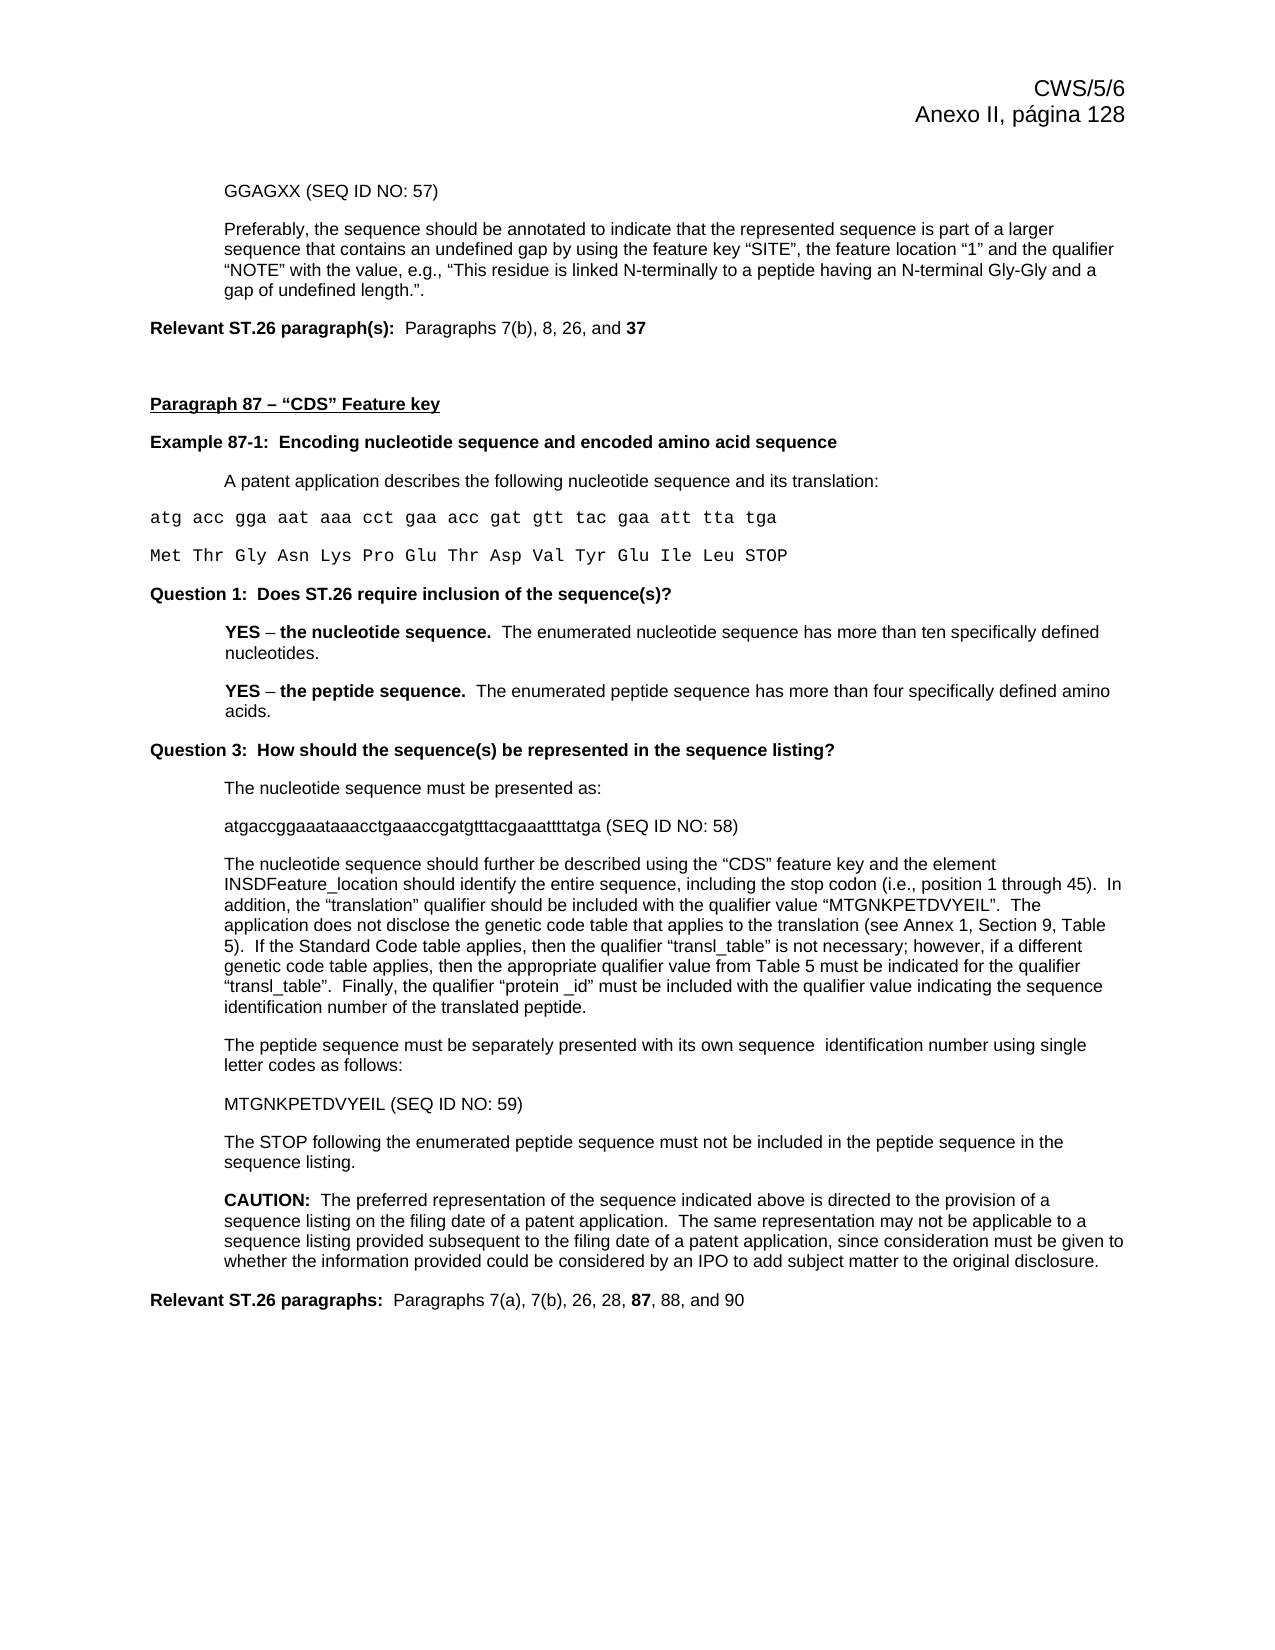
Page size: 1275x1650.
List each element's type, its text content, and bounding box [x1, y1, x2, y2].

text Met Thr Gly Asn Lys Pro Glu Thr Asp Val Tyr Glu Ile Leu STOP [150, 546, 1125, 566]
text A patent application describes the following nucleotide sequence and its translation: [224, 470, 1125, 491]
text Relevant ST.26 paragraph(s): Paragraphs 7(b), 8, 26, and 37 [150, 318, 1125, 338]
text YES – the nucleotide sequence. The enumerated nucleotide sequence has more than ten specifically defined nucleotides. [225, 622, 1125, 663]
text Question 1: Does ST.26 require inclusion of the sequence(s)? [150, 584, 1125, 604]
text The STOP following the enumerated peptide sequence must not be included in the peptide sequence in the sequence listing. [224, 1131, 1125, 1172]
text The nucleotide sequence should further be described using the “CDS” feature key and the element INSDFeature_location should identify the entire sequence, including the stop codon (i.e., position 1 through 45). In addition, the “translation” qualifier should be included with the qualifier value “MTGNKPETDVYEIL”. The application does not disclose the genetic code table that applies to the translation (see Annex 1, Section 9, Table 5). If the Standard Code table applies, then the qualifier “transl_table” is not necessary; however, if a different genetic code table applies, then the appropriate qualifier value from Table 5 must be indicated for the qualifier “transl_table”. Finally, the qualifier “protein _id” must be included with the qualifier value indicating the sequence identification number of the translated peptide. [224, 854, 1125, 1017]
text Question 3: How should the sequence(s) be represented in the sequence listing? [150, 739, 1125, 760]
text atg acc gga aat aaa cct gaa acc gat gtt tac gaa att tta tga [150, 508, 1125, 529]
text CAUTION: The preferred representation of the sequence indicated above is directed to the provision of a sequence listing on the filing date of a patent application. The same representation may not be applicable to a sequence listing provided subsequent to the filing date of a patent application, since consideration must be given to whether the information provided could be considered by an IPO to add subject matter to the original disclosure. [224, 1190, 1125, 1272]
text Preferably, the sequence should be annotated to indicate that the represented sequence is part of a larger sequence that contains an undefined gap by using the feature key “SITE”, the feature location “1” and the qualifier “NOTE” with the value, e.g., “This residue is linked N-terminally to a peptide having an N-terminal Gly-Gly and a gap of undefined length.”. [224, 218, 1125, 300]
text atgaccggaaataaacctgaaaccgatgtttacgaaattttatga (SEQ ID NO: 58) [224, 816, 1125, 836]
text Example 87-1: Encoding nucleotide sequence and encoded amino acid sequence [150, 432, 1125, 453]
text Paragraph 87 – “CDS” Feature key [150, 394, 1125, 414]
text MTGNKPETDVYEIL (SEQ ID NO: 59) [224, 1093, 1125, 1114]
text Relevant ST.26 paragraphs: Paragraphs 7(a), 7(b), 26, 28, 87, 88, and 90 [150, 1289, 1125, 1310]
text YES – the peptide sequence. The enumerated peptide sequence has more than four specifically defined amino acids. [225, 681, 1125, 722]
text The peptide sequence must be separately presented with its own sequence identification number using single letter codes as follows: [224, 1035, 1125, 1076]
text The nucleotide sequence must be presented as: [224, 777, 1125, 798]
text GGAGXX (SEQ ID NO: 57) [306, 180, 1125, 201]
